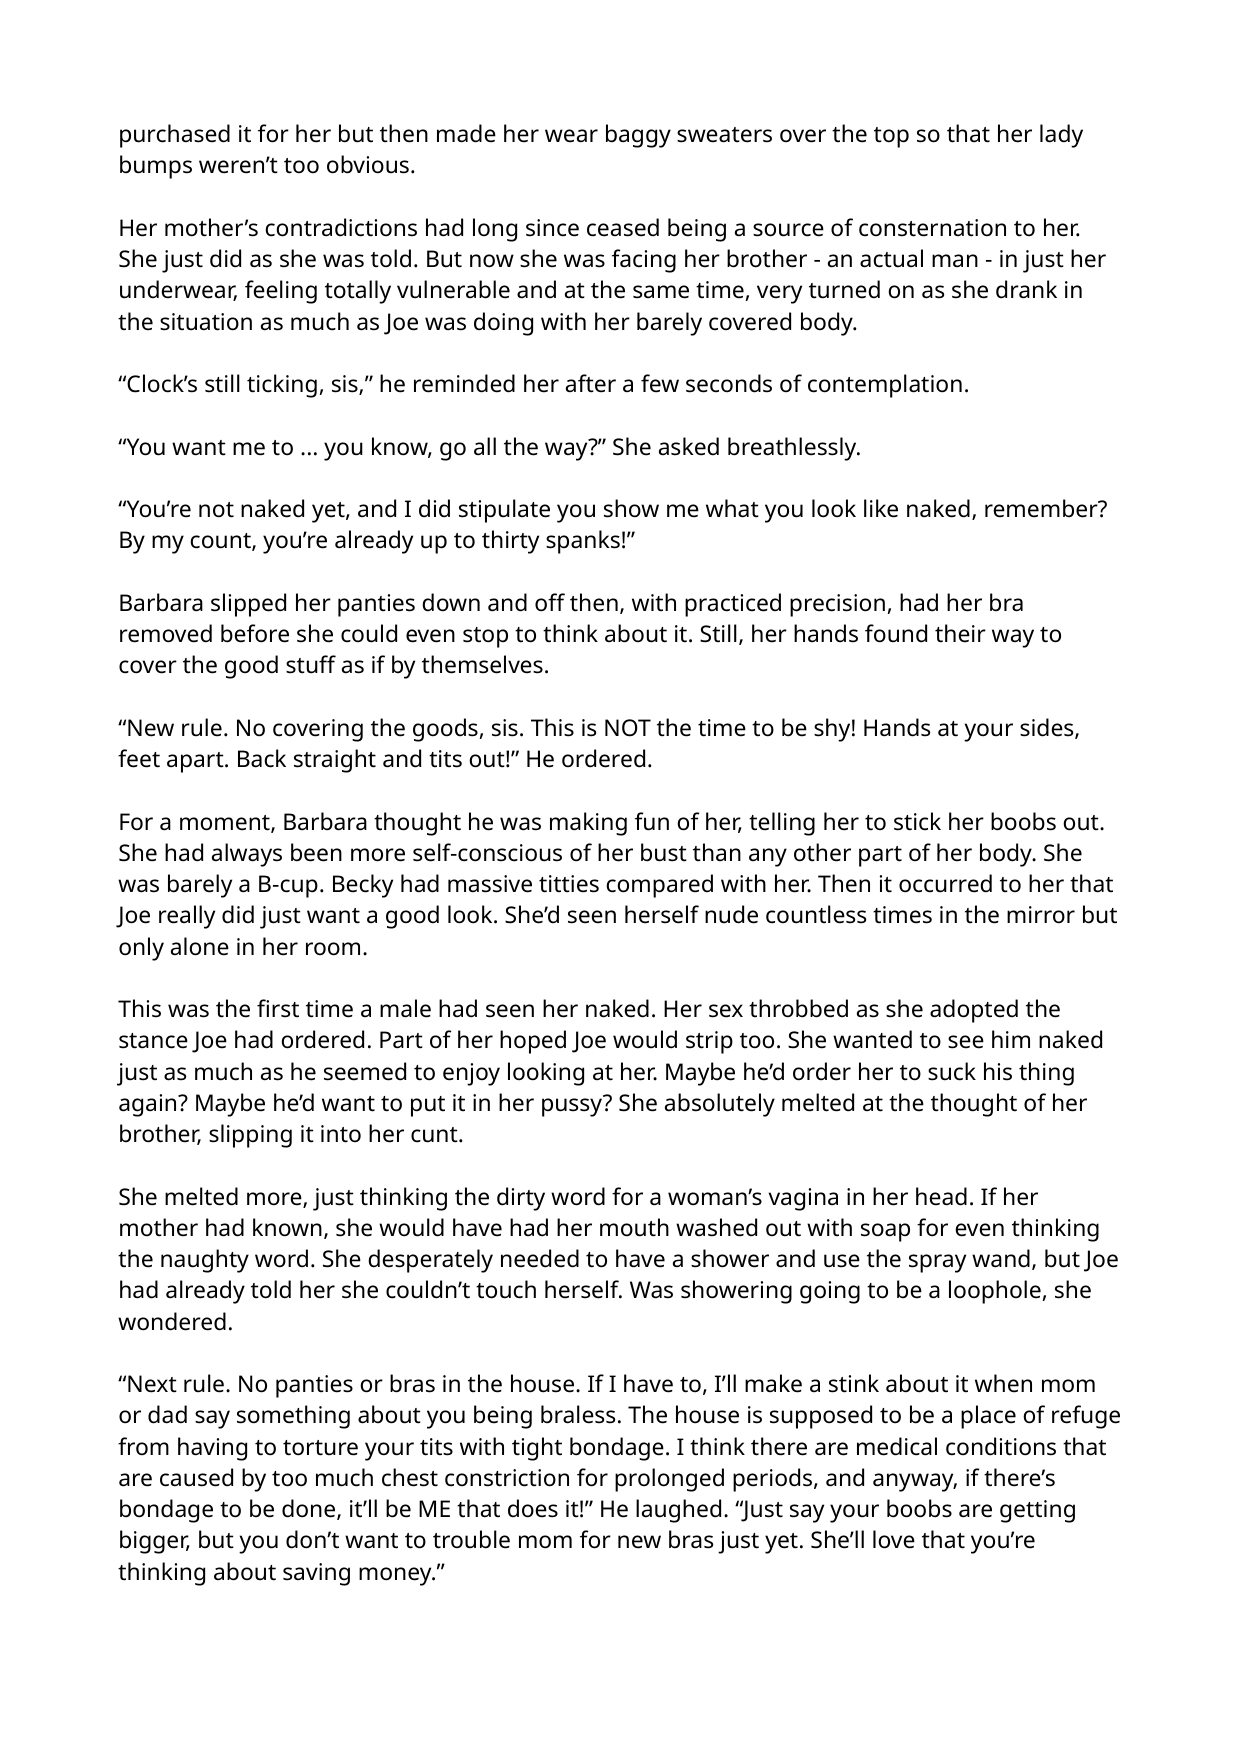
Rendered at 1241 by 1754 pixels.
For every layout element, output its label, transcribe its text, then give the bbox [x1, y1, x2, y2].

text Barbara slipped her panties down and off then, with practiced precision, had her bra removed before she could even stop to think about it. Still, her hands found their way to cover the good stuff as if by themselves. [118, 587, 1122, 681]
text Her mother’s contradictions had long since ceased being a source of consternation to her. She just did as she was told. But now she was facing her brother - an actual man - in just her underwear, feeling totally vulnerable and at the same time, very turned on as she drank in the situation as much as Joe was doing with her barely covered body. [118, 212, 1122, 337]
text She melted more, just thinking the dirty word for a woman’s vagina in her head. If her mother had known, she would have had her mouth washed out with soap for even thinking the naughty word. She desperately needed to have a shower and use the spray wand, but Joe had already told her she couldn’t touch herself. Was showering going to be a loophole, she wondered. [118, 1181, 1122, 1337]
text This was the first time a male had seen her naked. Her sex throbbed as she adopted the stance Joe had ordered. Part of her hoped Joe would strip too. She wanted to see him naked just as much as he seemed to enjoy looking at her. Maybe he’d order her to suck his thing again? Maybe he’d want to put it in her pussy? She absolutely melted at the thought of her brother, slipping it into her cunt. [118, 993, 1122, 1149]
text “New rule. No covering the goods, sis. This is NOT the time to be shy! Hands at your sides, feet apart. Back straight and tits out!” He ordered. [118, 712, 1122, 774]
text “You want me to ... you know, go all the way?” She asked breathlessly. [118, 431, 1122, 462]
text “Next rule. No panties or bras in the house. If I have to, I’ll make a stink about it when mom or dad say something about you being braless. The house is supposed to be a place of refuge from having to torture your tits with tight bondage. I think there are medical conditions that are caused by too much chest constriction for prolonged periods, and anyway, if there’s bondage to be done, it’ll be ME that does it!” He laughed. “Just say your boobs are getting bigger, but you don’t want to trouble mom for new bras just yet. She’ll love that you’re thinking about saving money.” [118, 1368, 1122, 1587]
text For a moment, Barbara thought he was making fun of her, telling her to stick her boobs out. She had always been more self-conscious of her bust than any other part of her body. She was barely a B-cup. Becky had massive titties compared with her. Then it occurred to her that Joe really did just want a good look. She’d seen herself nude countless times in the mirror but only alone in her room. [118, 806, 1122, 962]
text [118, 118, 1122, 181]
text “You’re not naked yet, and I did stipulate you show me what you look like naked, remember? By my count, you’re already up to thirty spanks!” [118, 493, 1122, 556]
text “Clock’s still ticking, sis,” he reminded her after a few seconds of contemplation. [118, 368, 1122, 399]
